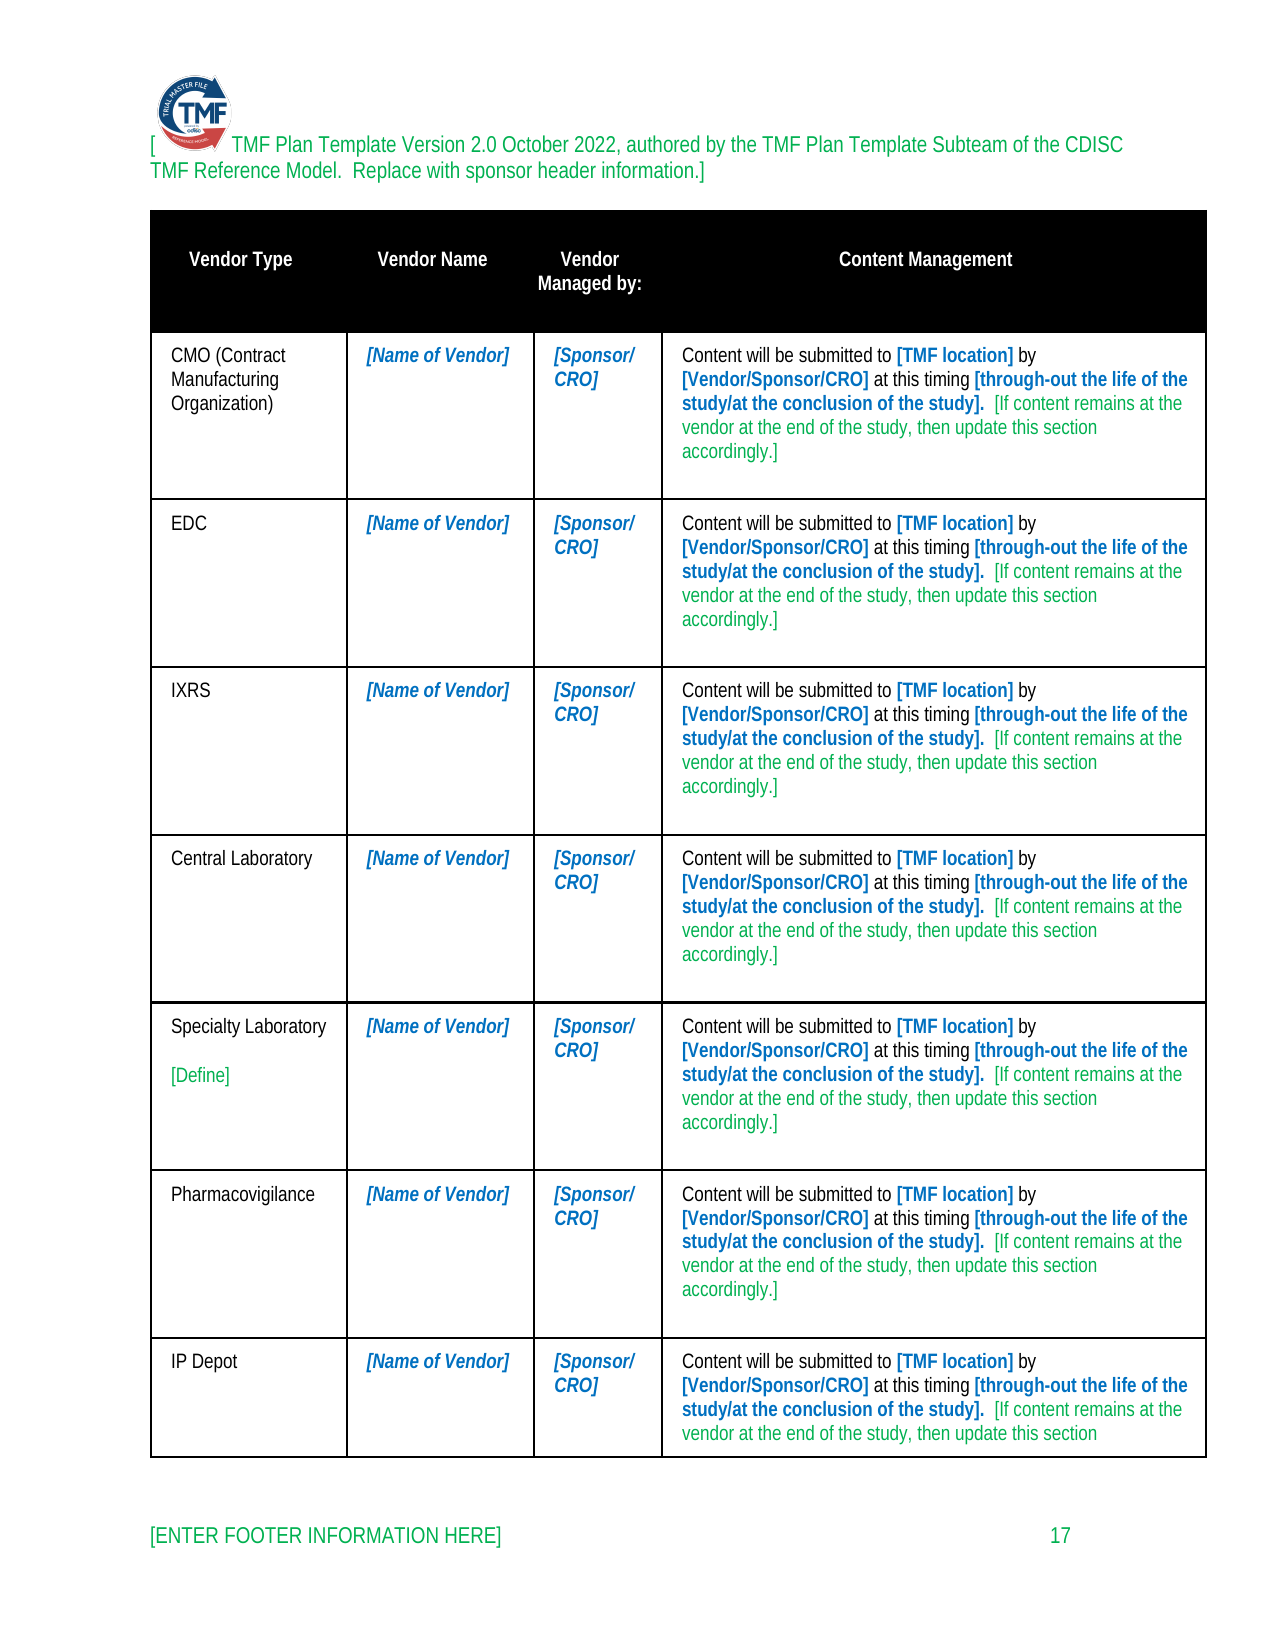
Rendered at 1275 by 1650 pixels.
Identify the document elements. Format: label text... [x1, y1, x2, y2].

picture [155, 75, 232, 152]
table_cell [Name of Vendor] [348, 1339, 533, 1456]
table_header Vendor Type [152, 212, 346, 331]
table_cell Pharmacovigilance [152, 1171, 346, 1337]
table_cell [Name of Vendor] [348, 333, 533, 498]
table_cell [Name of Vendor] [348, 1004, 533, 1169]
table_cell [Sponsor/CRO] [535, 500, 661, 666]
table_cell [Name of Vendor] [348, 1171, 533, 1337]
table_cell [Sponsor/CRO] [535, 1171, 661, 1337]
table_header Vendor Name [348, 212, 533, 331]
table_cell [Sponsor/CRO] [535, 668, 661, 834]
table_cell [Sponsor/CRO] [535, 836, 661, 1001]
table_cell [Sponsor/CRO] [535, 1004, 661, 1169]
table_cell CMO (Contract Manufacturing Organization) [152, 333, 346, 498]
table_cell [Name of Vendor] [348, 668, 533, 834]
table_cell [Sponsor/CRO] [535, 1339, 661, 1456]
table_header Vendor Managed by: [535, 212, 661, 331]
table_header Content Management [663, 212, 1205, 331]
table_cell EDC [152, 500, 346, 666]
table_cell [Name of Vendor] [348, 836, 533, 1001]
table_cell [Name of Vendor] [348, 500, 533, 666]
table_cell Specialty Laboratory [Define] [152, 1004, 346, 1169]
table_cell IP Depot [152, 1339, 346, 1456]
table_cell [Sponsor/CRO] [535, 333, 661, 498]
table_cell IXRS [152, 668, 346, 834]
table_cell Central Laboratory [152, 836, 346, 1001]
